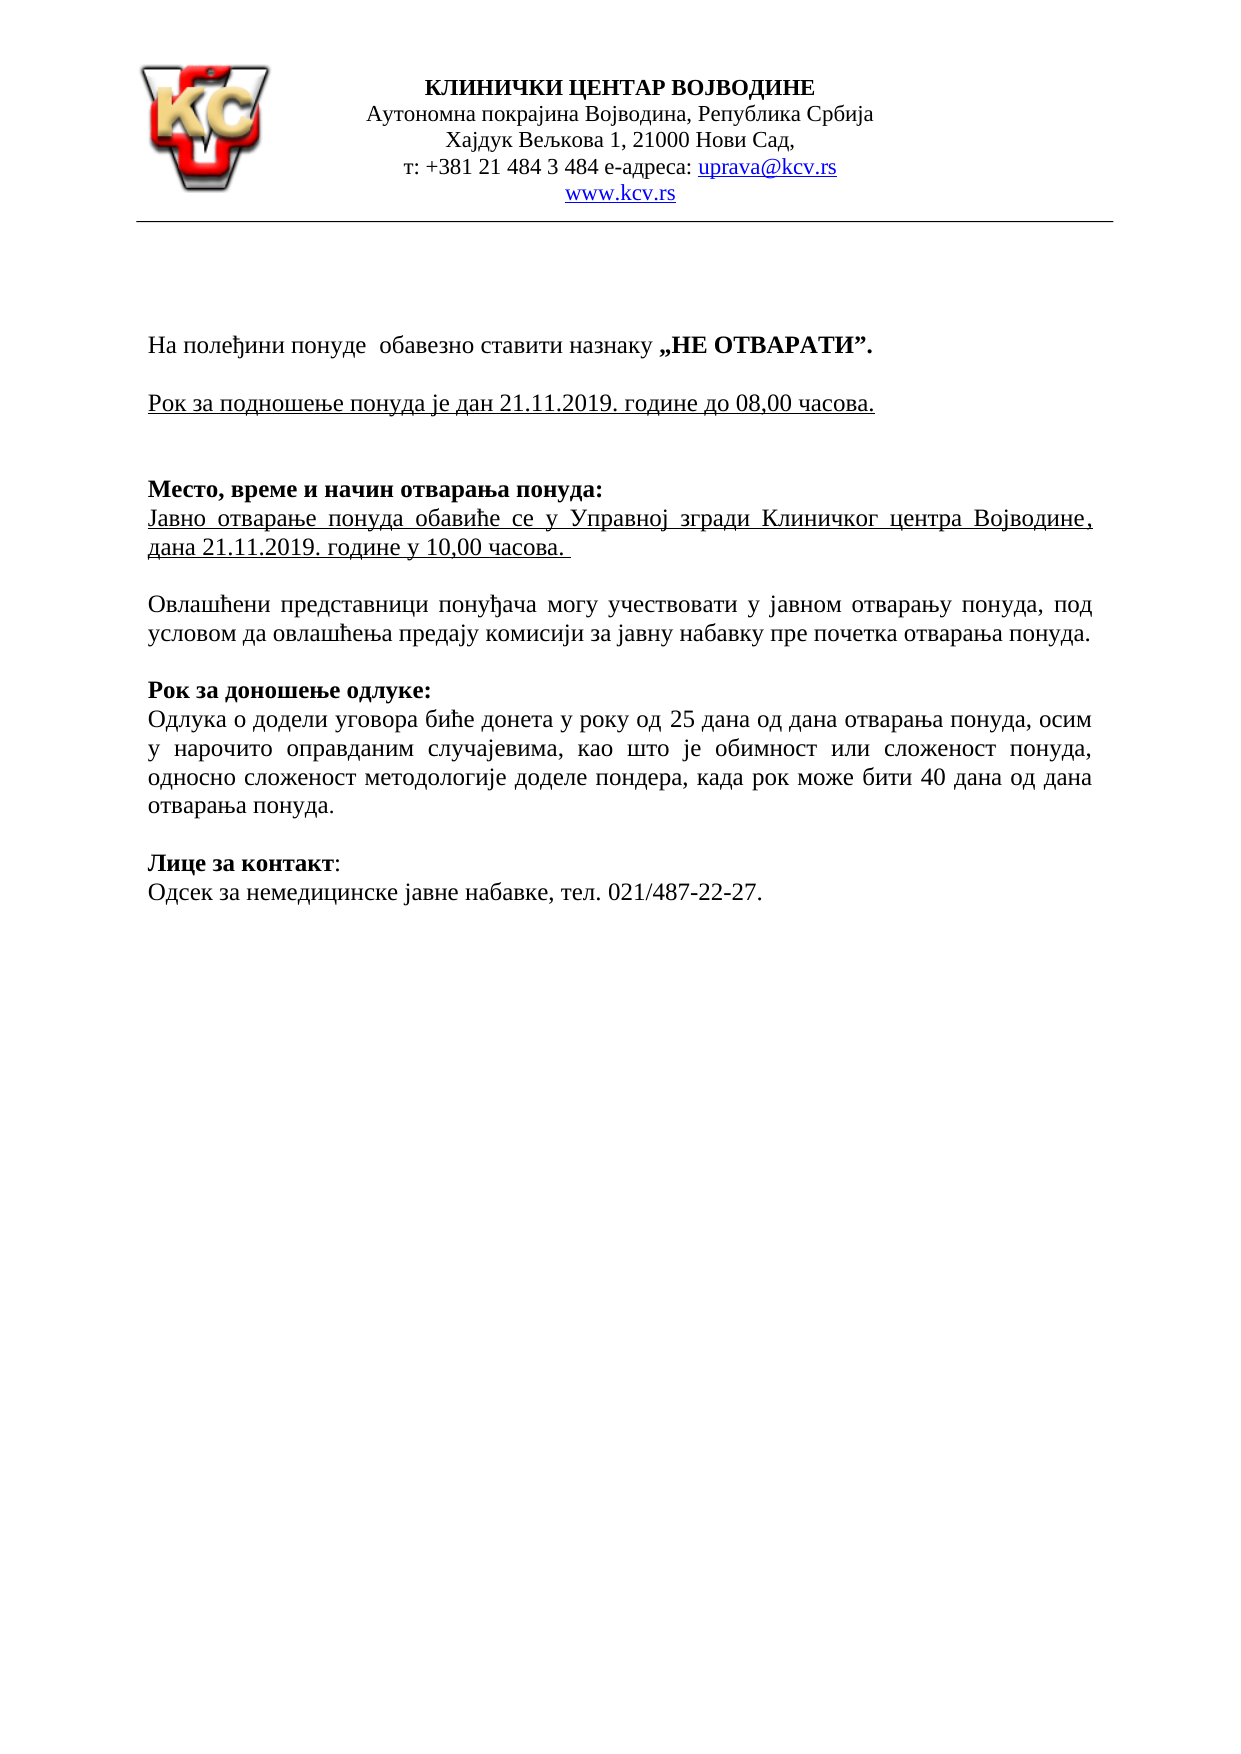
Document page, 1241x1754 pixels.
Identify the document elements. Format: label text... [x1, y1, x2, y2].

text Овлашћени представници понуђача могу учествовати у јавном отварању понуда, под условом да овлашћења предају комисији за јавну набавку пре почетка отварања понуда. [148, 589, 1093, 647]
text Лице за контакт: [148, 848, 1093, 877]
text Одсек за немедицинске јавне набавке, тел. 021/487-22-27. [148, 877, 1093, 906]
text Јавно отварање понуда обавиће се у Управној згради Клиничког центра Војводине, дана 21.11.2019. године у 10,00 часова. [148, 529, 1093, 561]
picture [137, 62, 274, 193]
text Јавно отварање понуда обавиће се у Управној згради Клиничког центра Војводине, дана 21.11.2019. године у 10,00 часова. [148, 503, 1093, 528]
text Место, време и начин отварања понуда: [148, 474, 1093, 503]
text Рок за подношење понуда је дан 21.11.2019. године до 08,00 часова. [148, 388, 1093, 417]
text Одлука о додели уговора биће донета у року од . [148, 704, 1093, 819]
text На полеђини понуде обавезно ставити назнаку „НЕ ОТВАРАТИ”. [148, 331, 1093, 359]
text Рок за доношење одлуке: [148, 676, 1093, 704]
